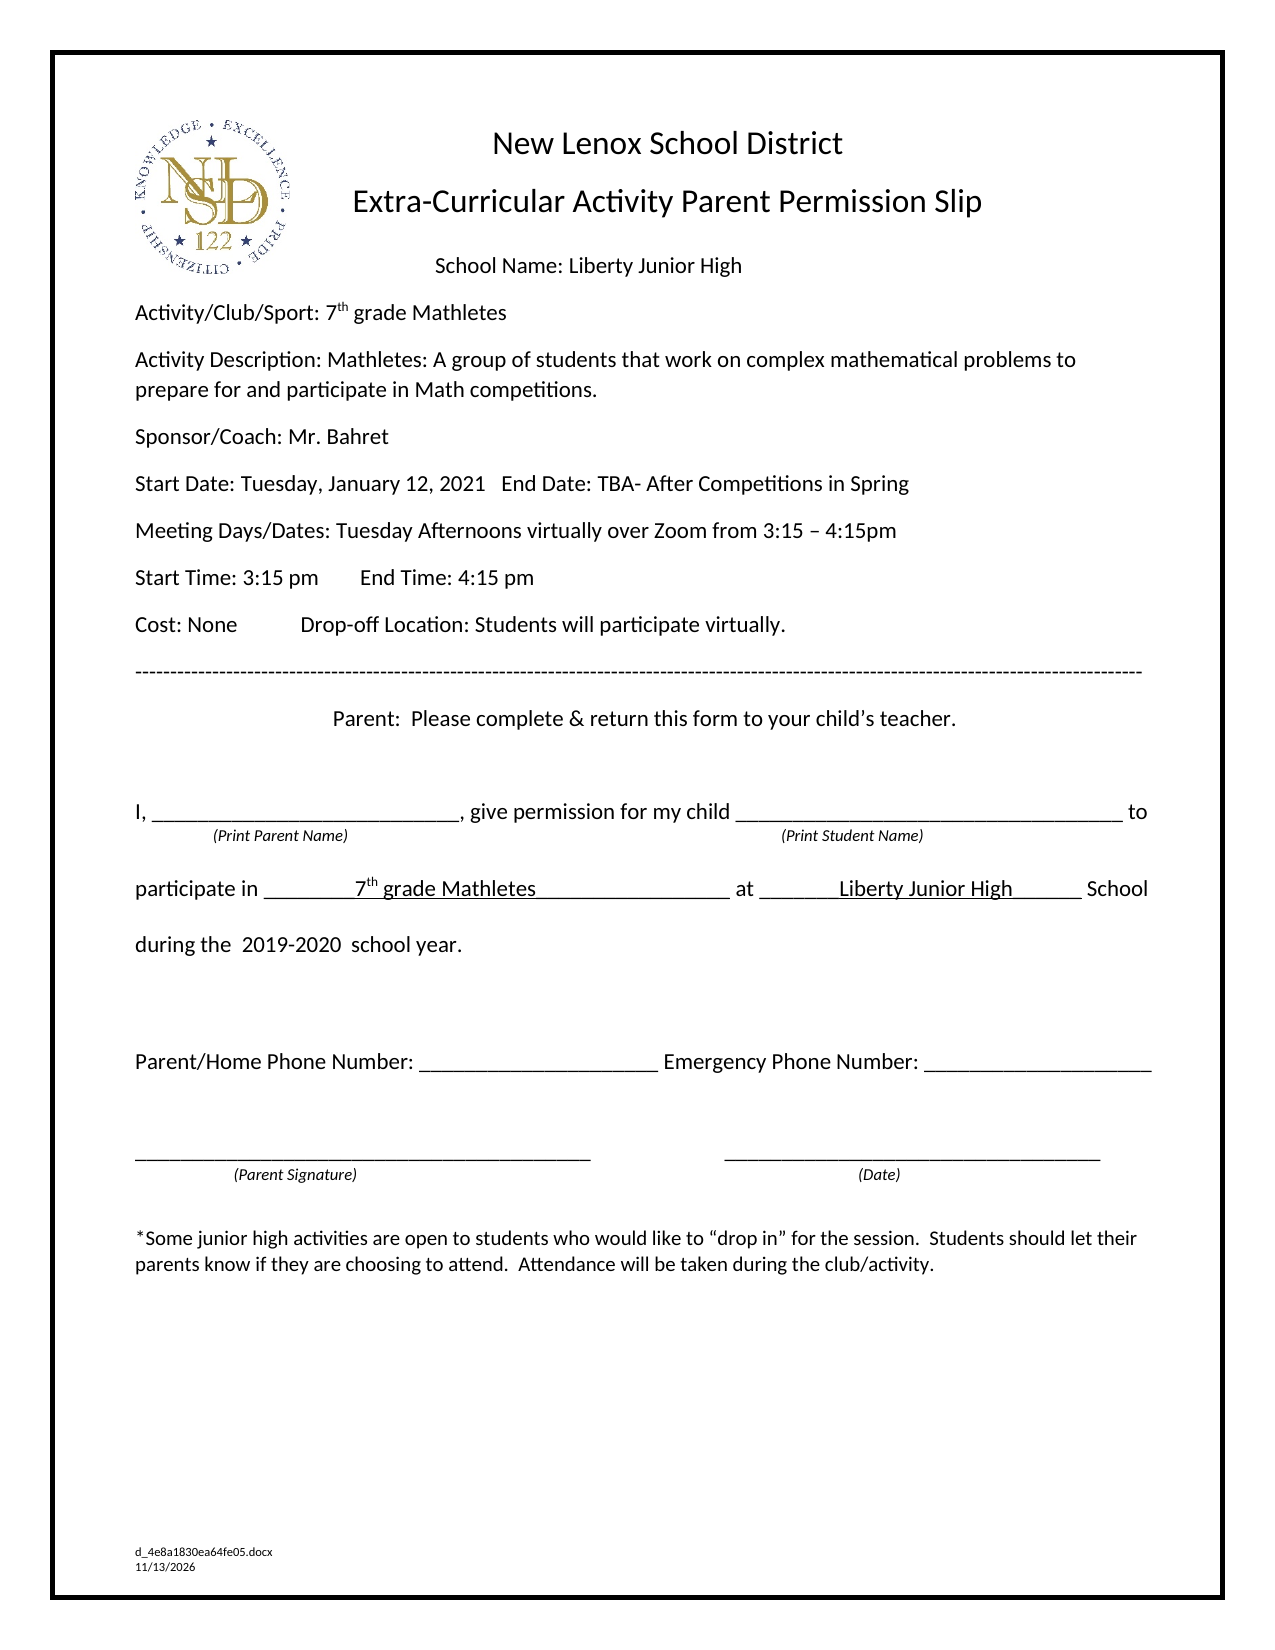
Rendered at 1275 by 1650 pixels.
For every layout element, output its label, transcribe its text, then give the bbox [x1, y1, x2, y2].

text Meeting Days/Dates: [135, 516, 1155, 544]
text during the 2019-2020 school year. [135, 930, 1155, 958]
picture [135, 120, 290, 274]
text (Parent Signature) (Date) [135, 1164, 1155, 1185]
text *Some junior high activities are open to students who would like to “drop in” for the session. Students should let their parents know if they are choosing to attend. Attendance will be taken during the club/activity. [135, 1226, 1155, 1276]
text (Print Parent Name) (Print Student Name) [135, 825, 1155, 846]
text participate in ________7th grade Mathletes_________________ at _______Liberty Junior High______ School [135, 874, 1155, 902]
text Start Date: End Date: [135, 469, 1155, 497]
text ________________________________________ _________________________________ [135, 1137, 1155, 1164]
text Activity/Club/Sport: [135, 298, 1155, 326]
text Activity Description: Mathletes: A group of students that work on complex mathematical problems to prepare for and participate in Math competitions. [135, 345, 1155, 403]
text Parent/Home Phone Number: _____________________ Emergency Phone Number: ____________________ [135, 1047, 1155, 1075]
text Start Time: End Time: [135, 563, 1155, 591]
text Sponsor/Coach: [135, 422, 1155, 450]
text School Name: [135, 120, 1155, 279]
text I, ___________________________, give permission for my child __________________________________ to [135, 797, 1155, 825]
text Cost: None Drop-off Location: Students will participate virtually. [135, 610, 1155, 638]
text ------------------------------------------------------------------------------------------------------------------------------------------------ [135, 657, 1155, 685]
text Parent: Please complete & return this form to your child’s teacher. [135, 704, 1155, 732]
